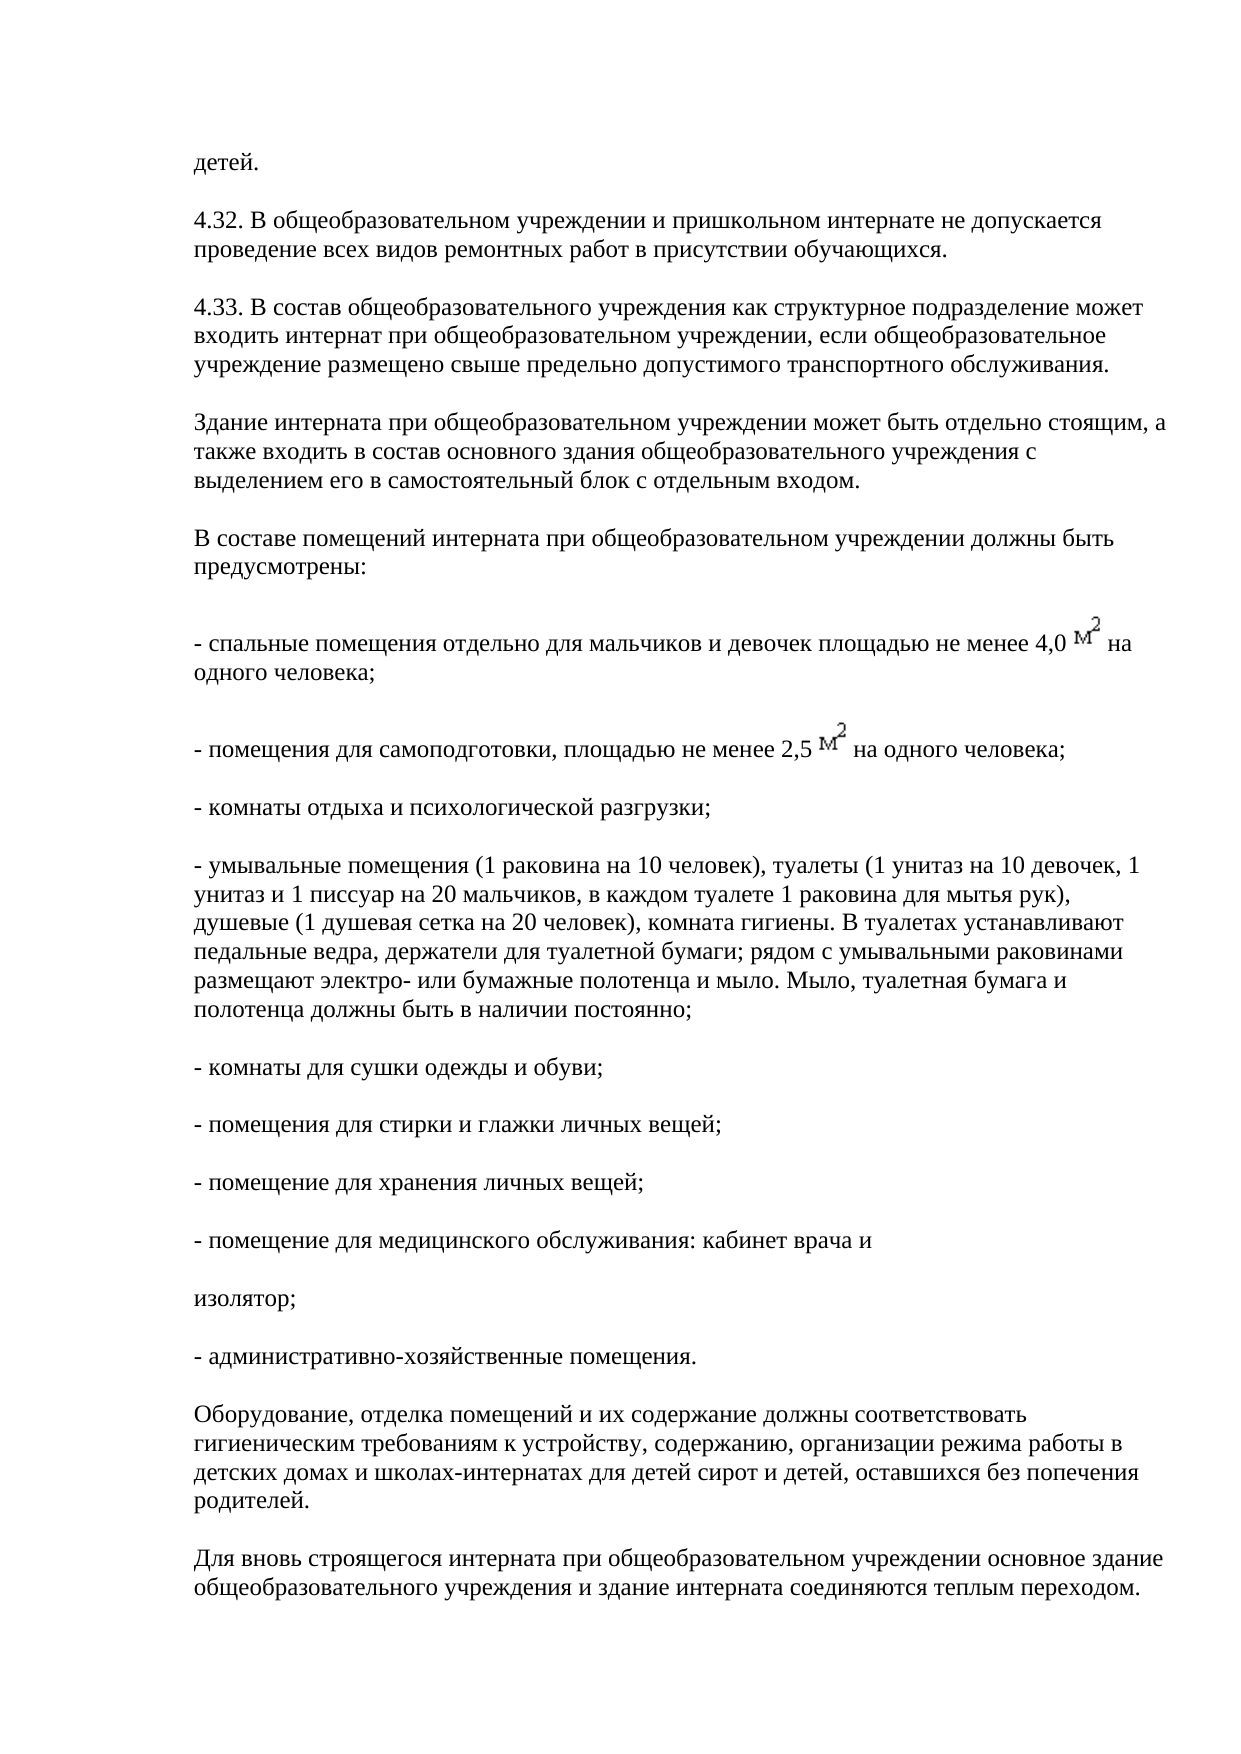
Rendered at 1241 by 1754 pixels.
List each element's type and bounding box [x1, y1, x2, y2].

picture [818, 715, 853, 758]
picture [1073, 609, 1108, 652]
